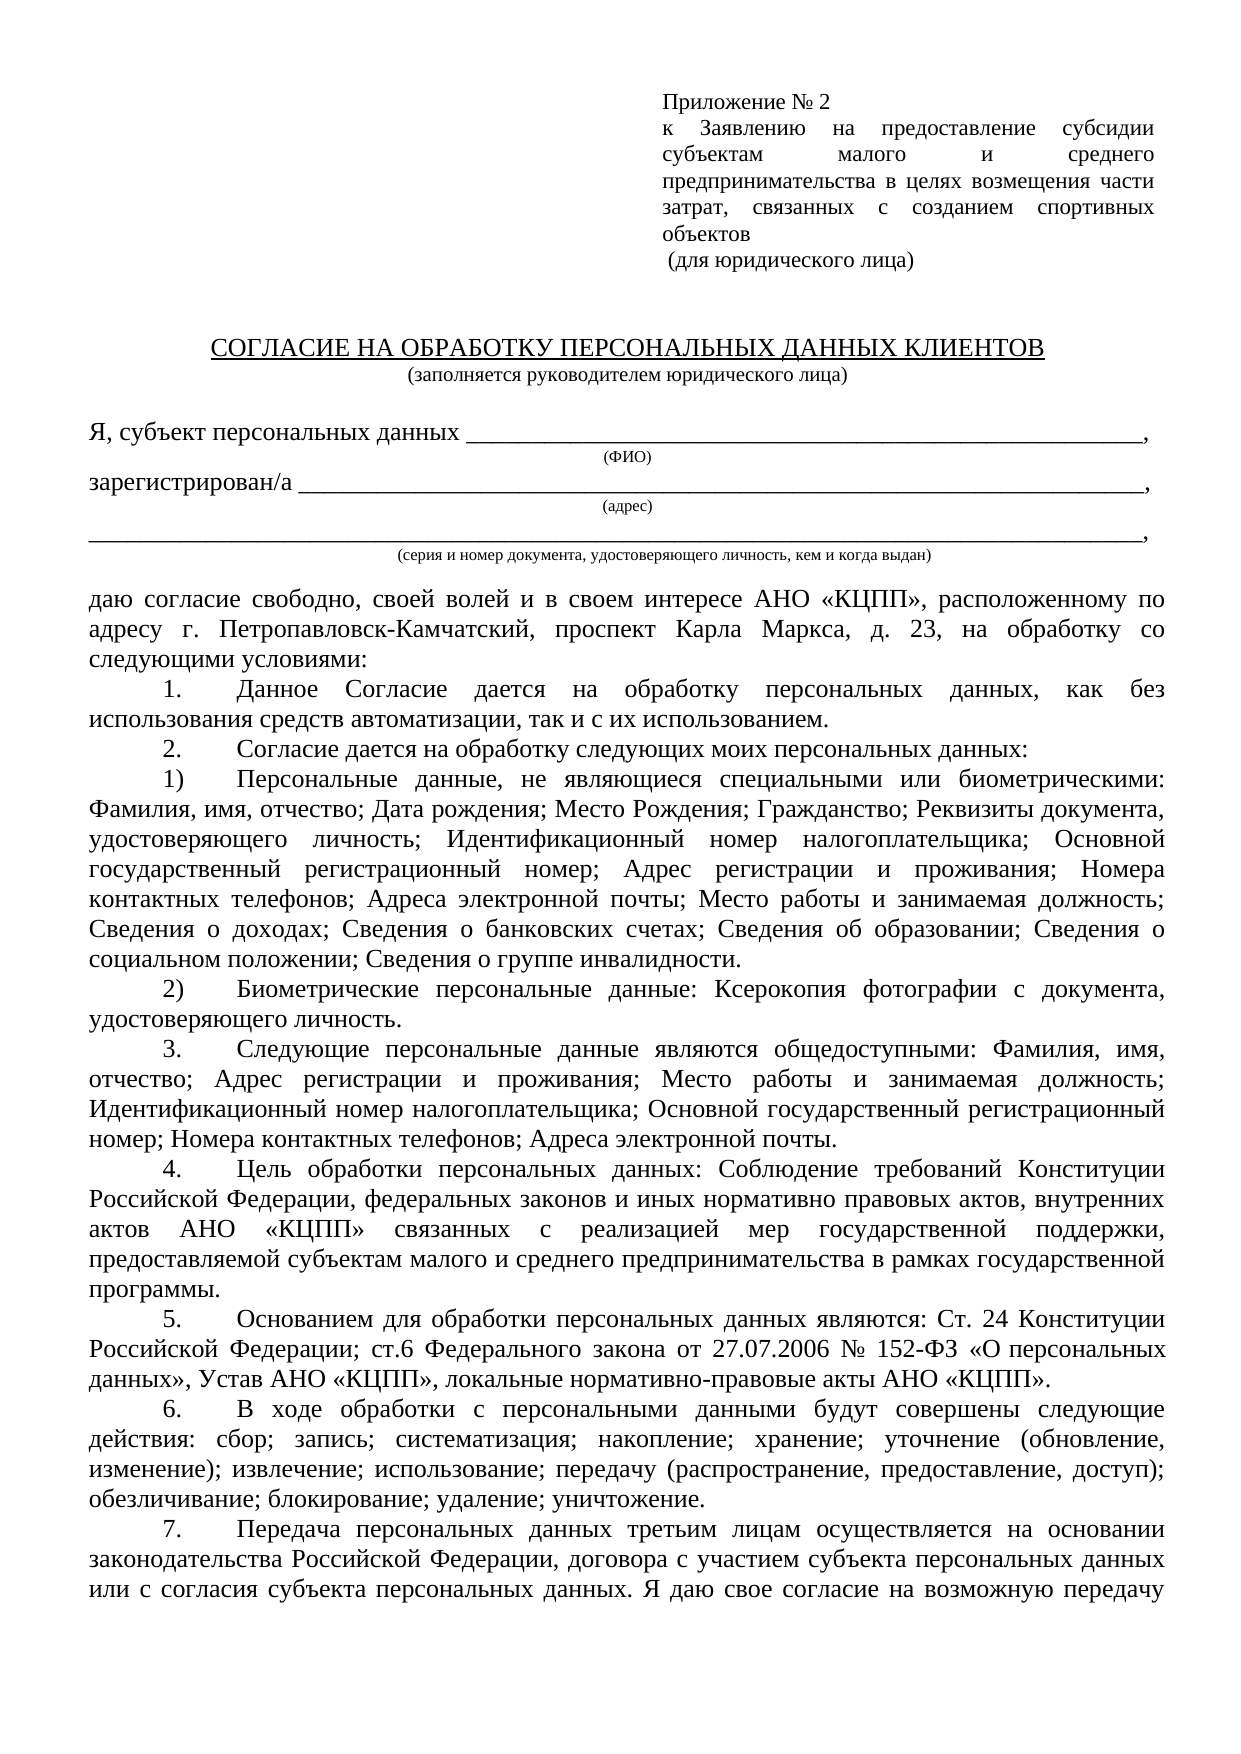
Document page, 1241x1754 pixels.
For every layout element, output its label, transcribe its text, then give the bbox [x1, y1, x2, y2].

text 1. Данное Согласие дается на обработку персональных данных, как без использования средств автоматизации, так и с их использованием. [89, 673, 1166, 733]
text 1) Персональные данные, не являющиеся специальными или биометрическими: Фамилия, имя, отчество; Дата рождения; Место Рождения; Гражданство; Реквизиты документа, удостоверяющего личность; Идентификационный номер налогоплательщика; Основной государственный регистрационный номер; Адрес регистрации и проживания; Номера контактных телефонов; Адреса электронной почты; Место работы и занимаемая должность; Сведения о доходах; Сведения о банковских счетах; Сведения об образовании; Сведения о социальном положении; Сведения о группе инвалидности. [89, 763, 1166, 973]
text 6. В ходе обработки с персональными данными будут совершены следующие действия: сбор; запись; систематизация; накопление; хранение; уточнение (обновление, изменение); извлечение; использование; передачу (распространение, предоставление, доступ); обезличивание; блокирование; удаление; уничтожение. [89, 1393, 1166, 1513]
text (серия и номер документа, удостоверяющего личность, кем и когда выдан) [89, 545, 1166, 564]
text 4. Цель обработки персональных данных: Соблюдение требований Конституции Российской Федерации, федеральных законов и иных нормативно правовых актов, внутренних актов АНО «КЦПП» связанных с реализацией мер государственной поддержки, предоставляемой субъектам малого и среднего предпринимательства в рамках государственной программы. [89, 1153, 1166, 1303]
text Я, субъект персональных данных ____________________________________________________, [89, 416, 1166, 446]
text 2) Биометрические персональные данные: Ксерокопия фотографии с документа, удостоверяющего личность. [89, 973, 1166, 1033]
text (заполняется руководителем юридического лица) [89, 362, 1166, 386]
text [89, 1513, 1166, 1603]
text зарегистрирован/а _________________________________________________________________, [89, 466, 1166, 496]
text 2. Согласие дается на обработку следующих моих персональных данных: [89, 733, 1166, 763]
text СОГЛАСИЕ НА ОБРАБОТКУ ПЕРСОНАЛЬНЫХ ДАННЫХ КЛИЕНТОВ [89, 332, 1166, 362]
table_header Приложение № 2 к Заявлению на предоставление субсидии субъектам малого и среднего предпринимательства в целях возмещения части затрат, связанных с созданием спортивных объектов (для юридического лица) [651, 88, 1166, 272]
text 5. Основанием для обработки персональных данных являются: Ст. 24 Конституции Российской Федерации; ст.6 Федерального закона от 27.07.2006 № 152-ФЗ «О персональных данных», Устав АНО «КЦПП», локальные нормативно-правовые акты АНО «КЦПП». [89, 1303, 1166, 1393]
text (ФИО) [89, 446, 1166, 466]
text _________________________________________________________________________________, [89, 515, 1166, 545]
text 3. Следующие персональные данные являются общедоступными: Фамилия, имя, отчество; Адрес регистрации и проживания; Место работы и занимаемая должность; Идентификационный номер налогоплательщика; Основной государственный регистрационный номер; Номера контактных телефонов; Адреса электронной почты. [89, 1033, 1166, 1153]
text даю согласие свободно, своей волей и в своем интересе АНО «КЦПП», расположенному по адресу г. Петропавловск-Камчатский, проспект Карла Маркса, д. 23, на обработку со следующими условиями: [89, 583, 1166, 673]
text (адрес) [89, 496, 1166, 515]
